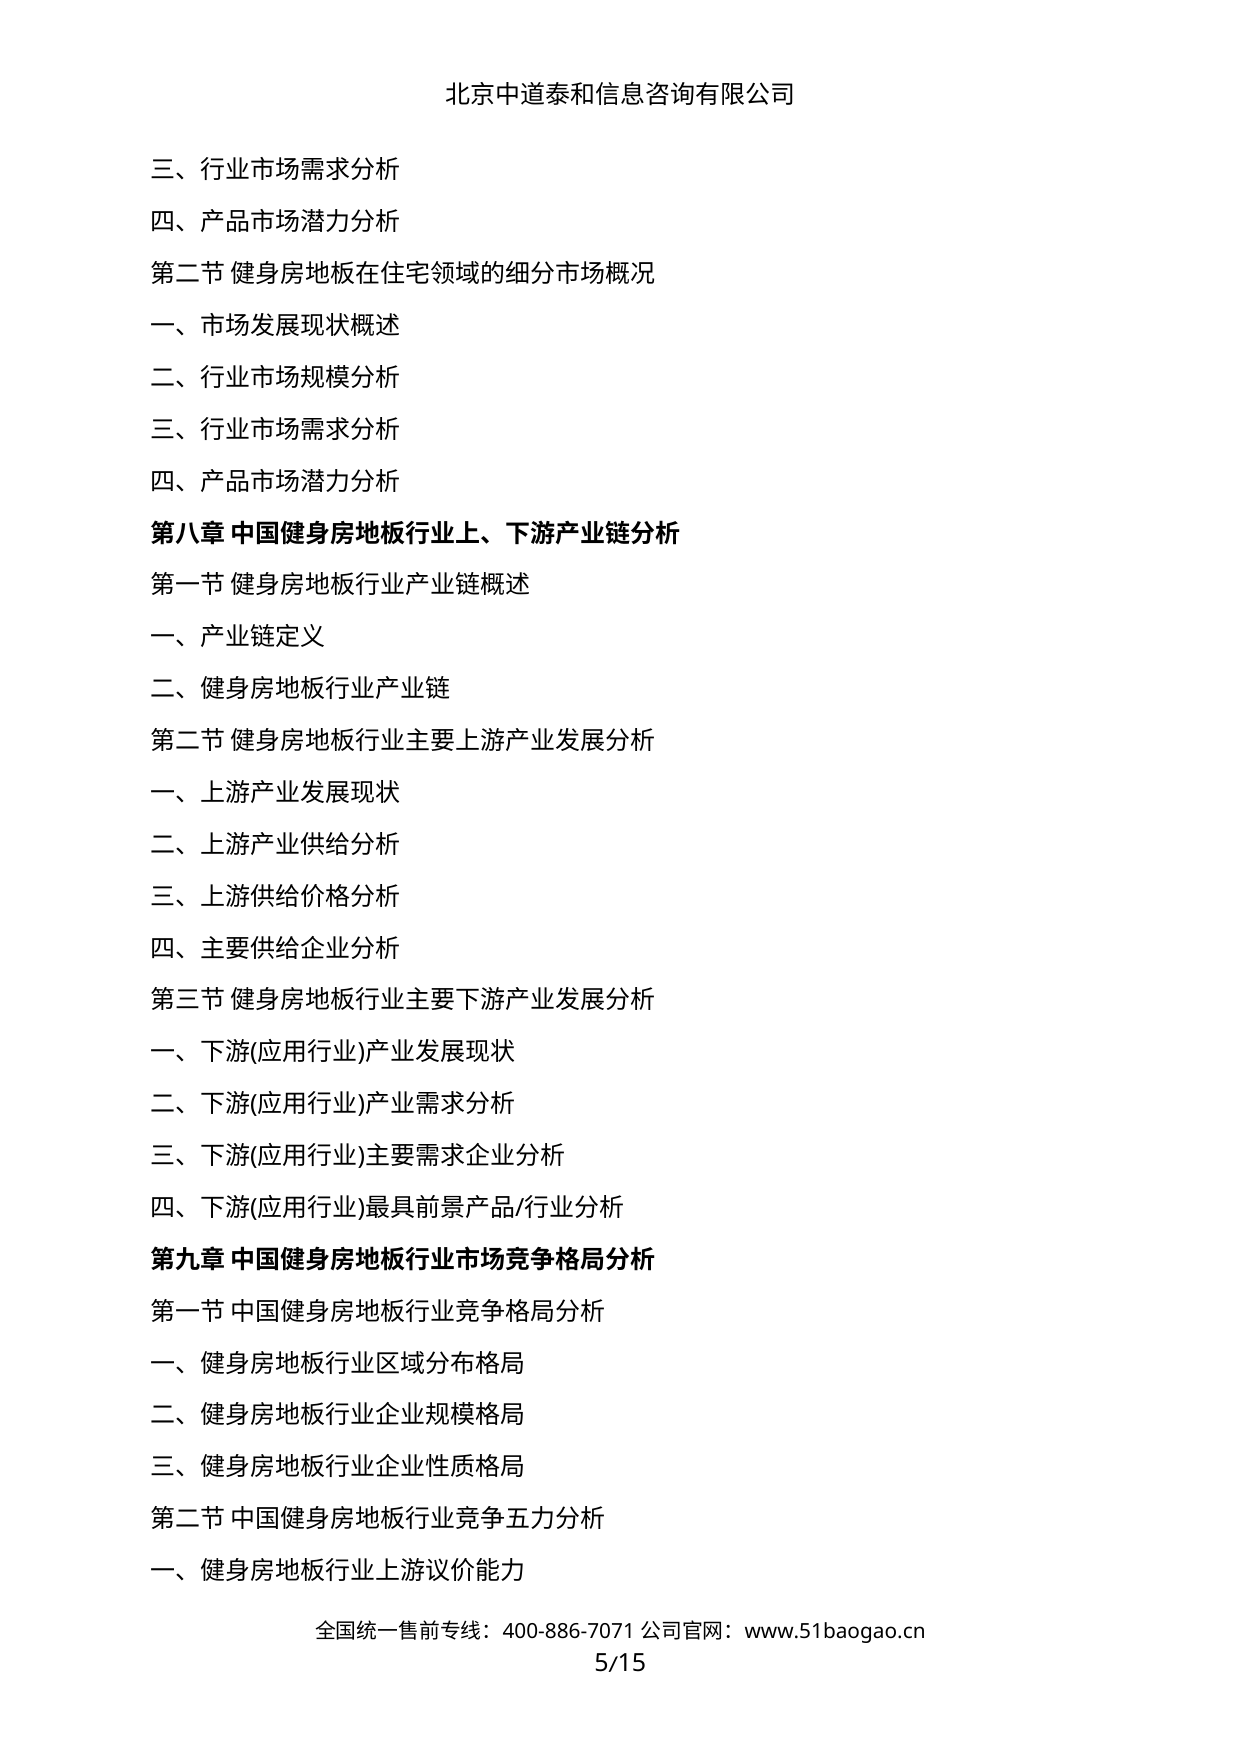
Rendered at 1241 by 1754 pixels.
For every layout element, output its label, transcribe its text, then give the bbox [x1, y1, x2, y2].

text 二、下游(应用行业)产业需求分析 [150, 1084, 1090, 1120]
text 三、行业市场需求分析 [150, 150, 1090, 186]
text 四、产品市场潜力分析 [150, 461, 1090, 497]
text 第八章 中国健身房地板行业上、下游产业链分析 [150, 513, 1090, 549]
text 第二节 健身房地板在住宅领域的细分市场概况 [150, 254, 1090, 290]
text 一、健身房地板行业上游议价能力 [150, 1551, 1090, 1587]
text 第二节 中国健身房地板行业竞争五力分析 [150, 1499, 1090, 1535]
text 一、上游产业发展现状 [150, 772, 1090, 809]
text 四、下游(应用行业)最具前景产品/行业分析 [150, 1187, 1090, 1224]
text 三、下游(应用行业)主要需求企业分析 [150, 1136, 1090, 1172]
text 第一节 中国健身房地板行业竞争格局分析 [150, 1291, 1090, 1327]
text 二、健身房地板行业产业链 [150, 669, 1090, 705]
text 二、行业市场规模分析 [150, 357, 1090, 394]
text 第一节 健身房地板行业产业链概述 [150, 565, 1090, 601]
text 三、行业市场需求分析 [150, 409, 1090, 446]
text 第三节 健身房地板行业主要下游产业发展分析 [150, 980, 1090, 1016]
text 一、市场发展现状概述 [150, 306, 1090, 342]
text 一、下游(应用行业)产业发展现状 [150, 1032, 1090, 1068]
text 一、健身房地板行业区域分布格局 [150, 1343, 1090, 1379]
text 四、产品市场潜力分析 [150, 202, 1090, 238]
text 第二节 健身房地板行业主要上游产业发展分析 [150, 721, 1090, 757]
text 三、健身房地板行业企业性质格局 [150, 1447, 1090, 1483]
text 二、健身房地板行业企业规模格局 [150, 1395, 1090, 1431]
text 第九章 中国健身房地板行业市场竞争格局分析 [150, 1239, 1090, 1276]
text 二、上游产业供给分析 [150, 824, 1090, 861]
text 四、主要供给企业分析 [150, 928, 1090, 964]
text 一、产业链定义 [150, 617, 1090, 653]
text 三、上游供给价格分析 [150, 876, 1090, 912]
